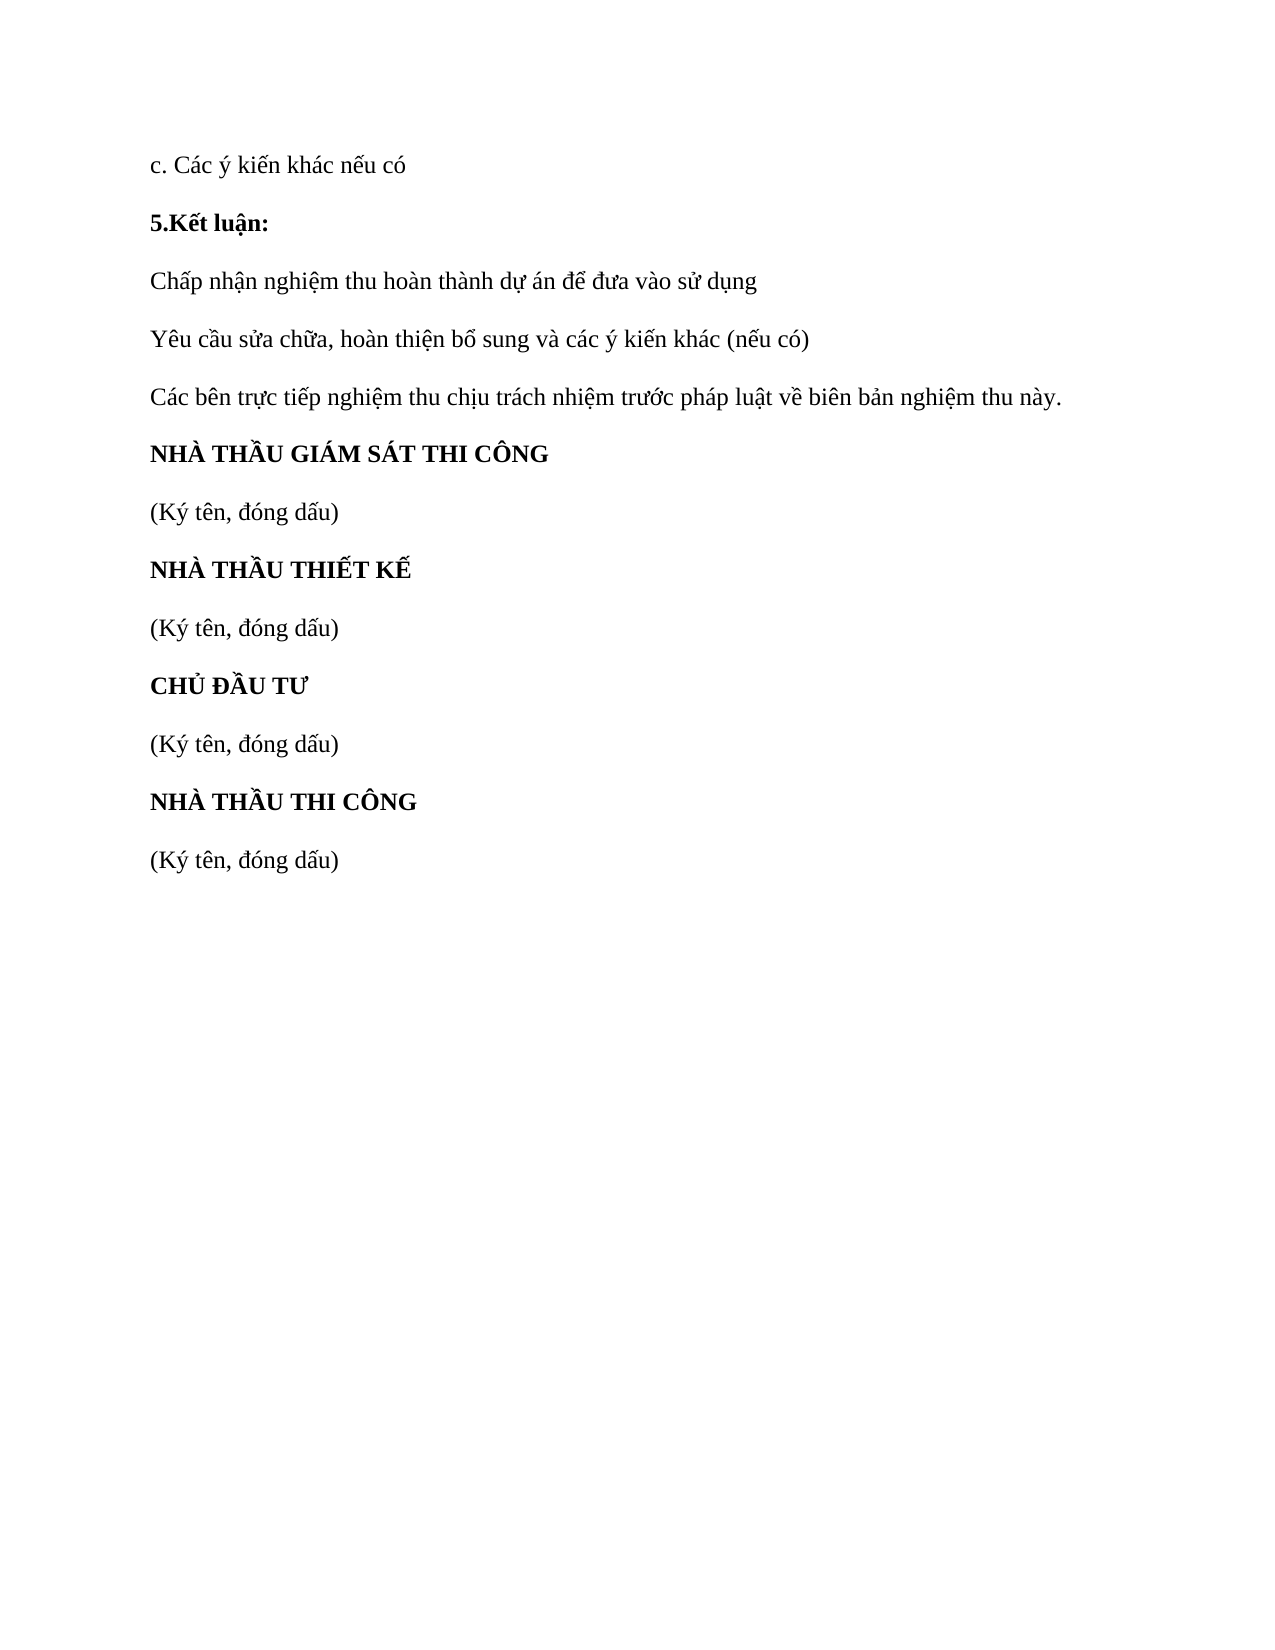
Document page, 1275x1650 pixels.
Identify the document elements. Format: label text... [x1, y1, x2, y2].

text (Ký tên, đóng dấu) [150, 613, 1125, 642]
text NHÀ THẦU THIẾT KẾ [150, 555, 1125, 584]
text Chấp nhận nghiệm thu hoàn thành dự án để đưa vào sử dụng [150, 266, 1125, 294]
text (Ký tên, đóng dấu) [150, 845, 1125, 874]
text CHỦ ĐẦU TƯ [150, 671, 1125, 700]
text Các bên trực tiếp nghiệm thu chịu trách nhiệm trước pháp luật về biên bản nghiệm thu này. [150, 382, 1125, 410]
text c. Các ý kiến khác nếu có [150, 150, 1125, 179]
text 5.Kết luận: [150, 208, 1125, 237]
text NHÀ THẦU THI CÔNG [150, 787, 1125, 816]
text (Ký tên, đóng dấu) [150, 497, 1125, 526]
text Yêu cầu sửa chữa, hoàn thiện bổ sung và các ý kiến khác (nếu có) [150, 324, 1125, 352]
text NHÀ THẦU GIÁM SÁT THI CÔNG [150, 439, 1125, 468]
text (Ký tên, đóng dấu) [150, 729, 1125, 758]
